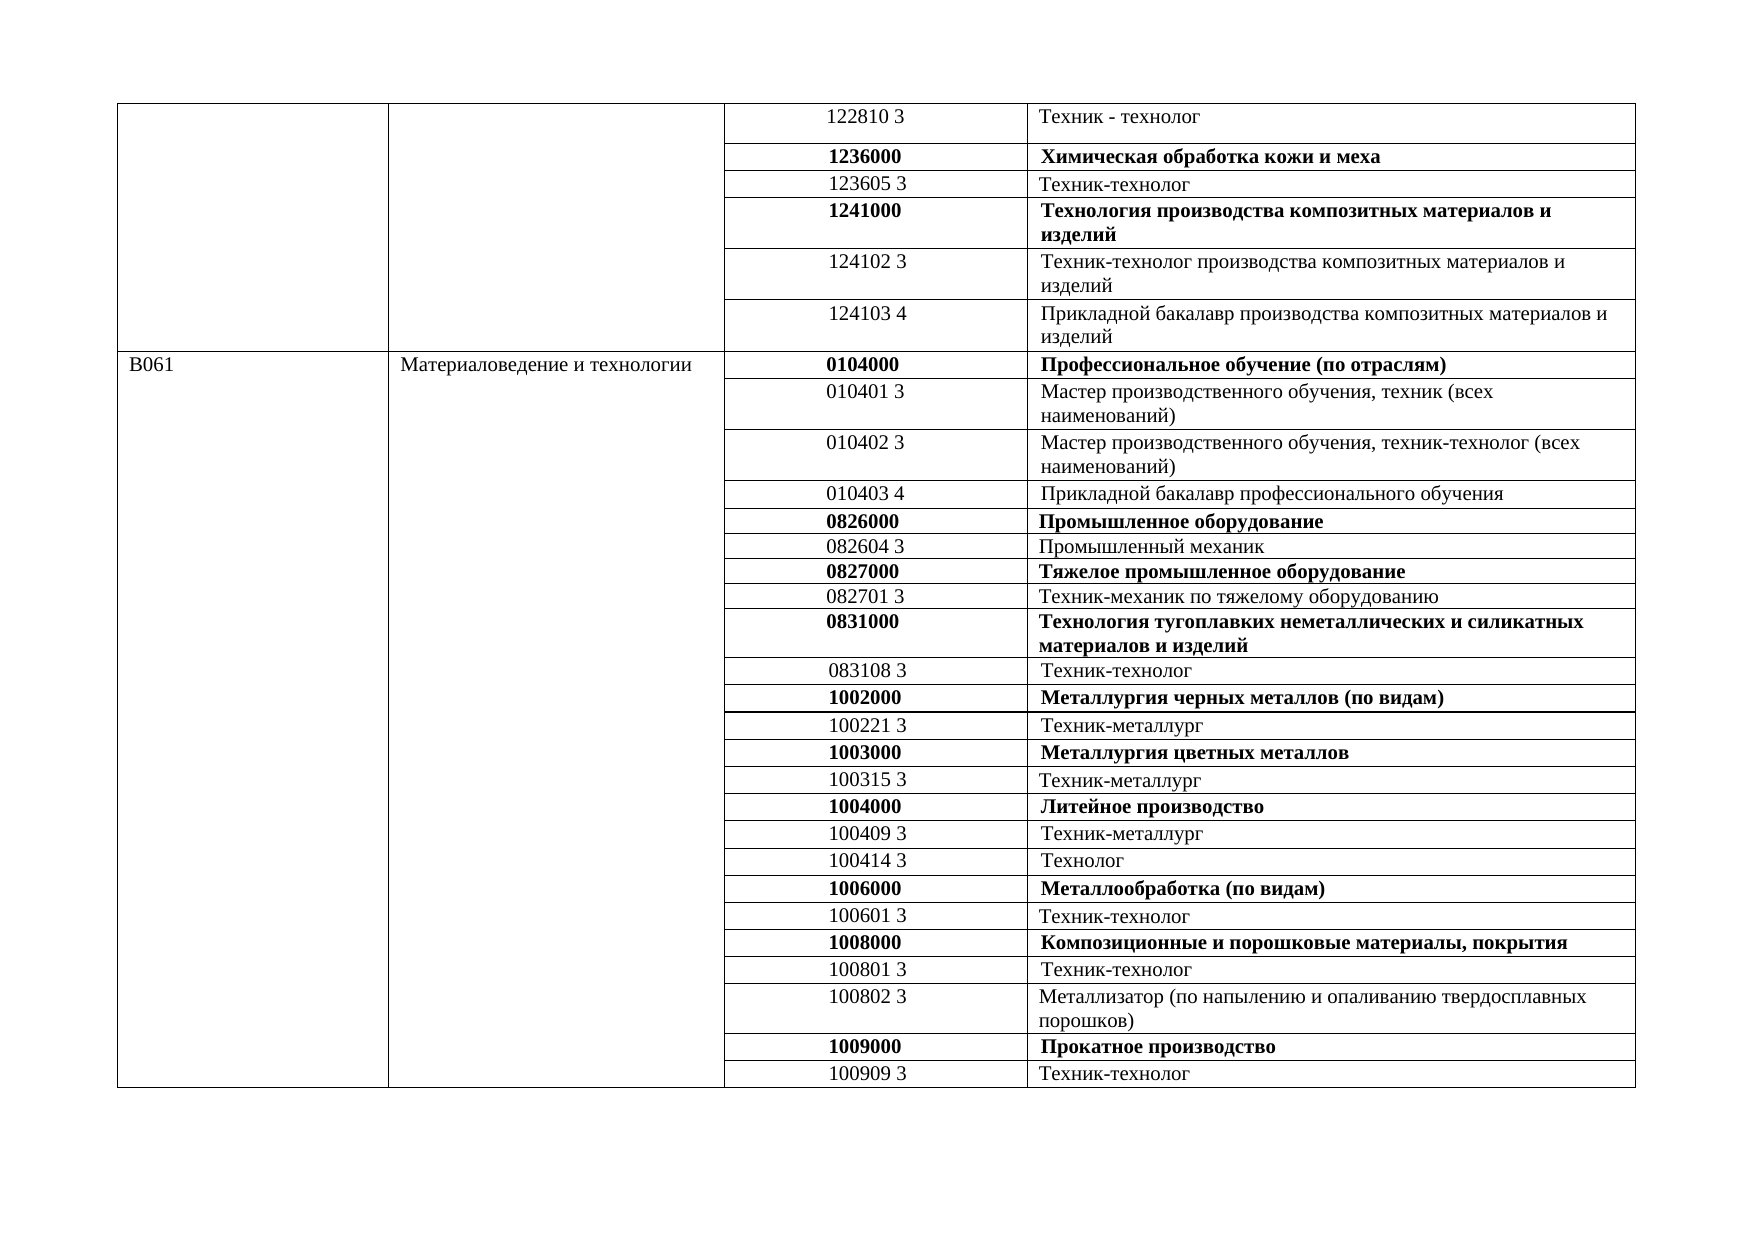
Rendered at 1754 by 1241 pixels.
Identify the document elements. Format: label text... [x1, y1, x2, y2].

table_cell 100221 3 [725, 713, 1027, 739]
table_cell Металлургия цветных металлов [1028, 740, 1635, 766]
table_cell 100802 3 [725, 984, 1027, 1032]
table_cell Техник-металлург [1028, 821, 1635, 847]
table_cell Техник-технолог [1028, 1061, 1635, 1087]
table_cell Промышленный механик [1028, 534, 1635, 558]
table_cell Техник-технолог производства композитных материалов и изделий [1028, 249, 1635, 299]
table_cell 1002000 [725, 685, 1027, 711]
table_cell Технология производства композитных материалов и изделий [1028, 198, 1635, 248]
table_cell 0826000 [725, 509, 1027, 533]
table_cell 122810 3 [725, 104, 1027, 142]
table_cell Прикладной бакалавр профессионального обучения [1028, 481, 1635, 507]
table_cell 082604 3 [725, 534, 1027, 558]
table_cell Техник-механик по тяжелому оборудованию [1028, 584, 1635, 608]
table_cell Прокатное производство [1028, 1034, 1635, 1060]
table_cell 124103 4 [725, 300, 1027, 351]
table_cell Мастер производственного обучения, техник (всех наименований) [1028, 379, 1635, 429]
table_cell 010401 3 [725, 379, 1027, 429]
table_cell 010403 4 [725, 481, 1027, 507]
table_cell 1009000 [725, 1034, 1027, 1060]
table_cell 0831000 [725, 609, 1027, 657]
table_cell 100801 3 [725, 957, 1027, 983]
table_cell 010402 3 [725, 430, 1027, 480]
table_cell 100414 3 [725, 849, 1027, 874]
table_cell Профессиональное обучение (по отраслям) [1028, 352, 1635, 378]
table_cell 100909 3 [725, 1061, 1027, 1087]
table_cell Техник-технолог [1028, 658, 1635, 684]
table_cell Технолог [1028, 849, 1635, 874]
table_cell 0104000 [725, 352, 1027, 378]
table_cell 1003000 [725, 740, 1027, 766]
table_cell Прикладной бакалавр производства композитных материалов и изделий [1028, 300, 1635, 351]
table_cell В061 [118, 352, 388, 1087]
table_cell Мастер производственного обучения, техник-технолог (всех наименований) [1028, 430, 1635, 480]
table_cell Композиционные и порошковые материалы, покрытия [1028, 930, 1635, 956]
table_cell Металлообработка (по видам) [1028, 876, 1635, 902]
table_cell 100315 3 [725, 767, 1027, 793]
table_cell Промышленное оборудование [1028, 509, 1635, 533]
table_cell Техник-металлург [1028, 767, 1635, 793]
table_cell 123605 3 [725, 171, 1027, 197]
table_cell Тяжелое промышленное оборудование [1028, 559, 1635, 583]
table_cell 083108 3 [725, 658, 1027, 684]
table_cell 100409 3 [725, 821, 1027, 847]
table_cell 1241000 [725, 198, 1027, 248]
table_cell 1006000 [725, 876, 1027, 902]
table_cell Технология тугоплавких неметаллических и силикатных материалов и изделий [1028, 609, 1635, 657]
table_cell 082701 3 [725, 584, 1027, 608]
table_cell Литейное производство [1028, 794, 1635, 820]
table_cell Химическая обработка кожи и меха [1028, 144, 1635, 170]
table_cell 1236000 [725, 144, 1027, 170]
table_cell Металлизатор (по напылению и опаливанию твердосплавных порошков) [1028, 984, 1635, 1032]
table_cell Техник-технолог [1028, 903, 1635, 929]
table_cell 0827000 [725, 559, 1027, 583]
table_cell Металлургия черных металлов (по видам) [1028, 685, 1635, 711]
table_cell 100601 3 [725, 903, 1027, 929]
table_cell Техник-технолог [1028, 957, 1635, 983]
table_cell Техник-металлург [1028, 713, 1635, 739]
table_cell 1008000 [725, 930, 1027, 956]
table_cell 124102 3 [725, 249, 1027, 299]
table_cell 1004000 [725, 794, 1027, 820]
table_cell Техник-технолог [1028, 171, 1635, 197]
table_cell Материаловедение и технологии [389, 352, 724, 1087]
table_cell Техник - технолог [1028, 104, 1635, 142]
